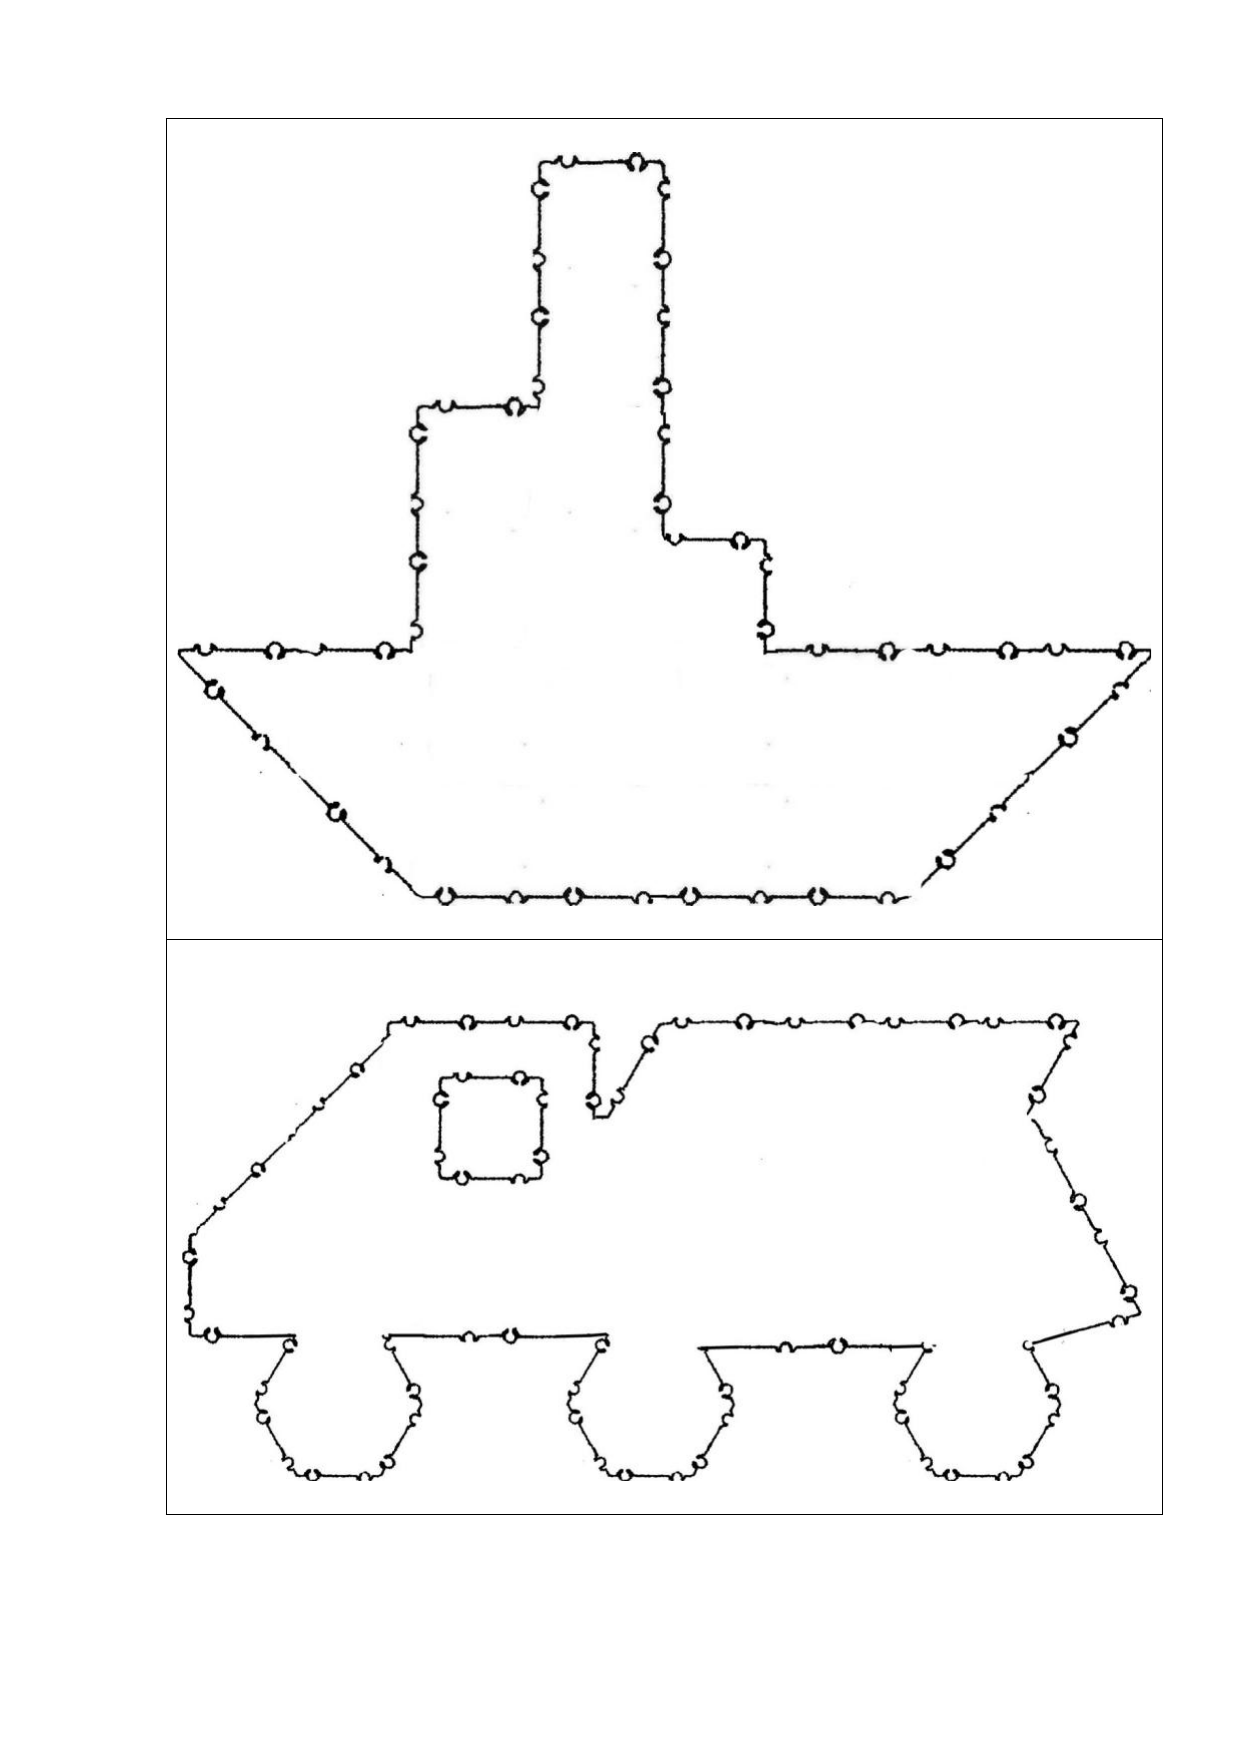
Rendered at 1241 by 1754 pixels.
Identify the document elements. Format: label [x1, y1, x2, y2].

table_cell [167, 940, 1162, 1514]
picture [182, 973, 1147, 1481]
table_header [167, 119, 1162, 939]
picture [177, 152, 1152, 906]
